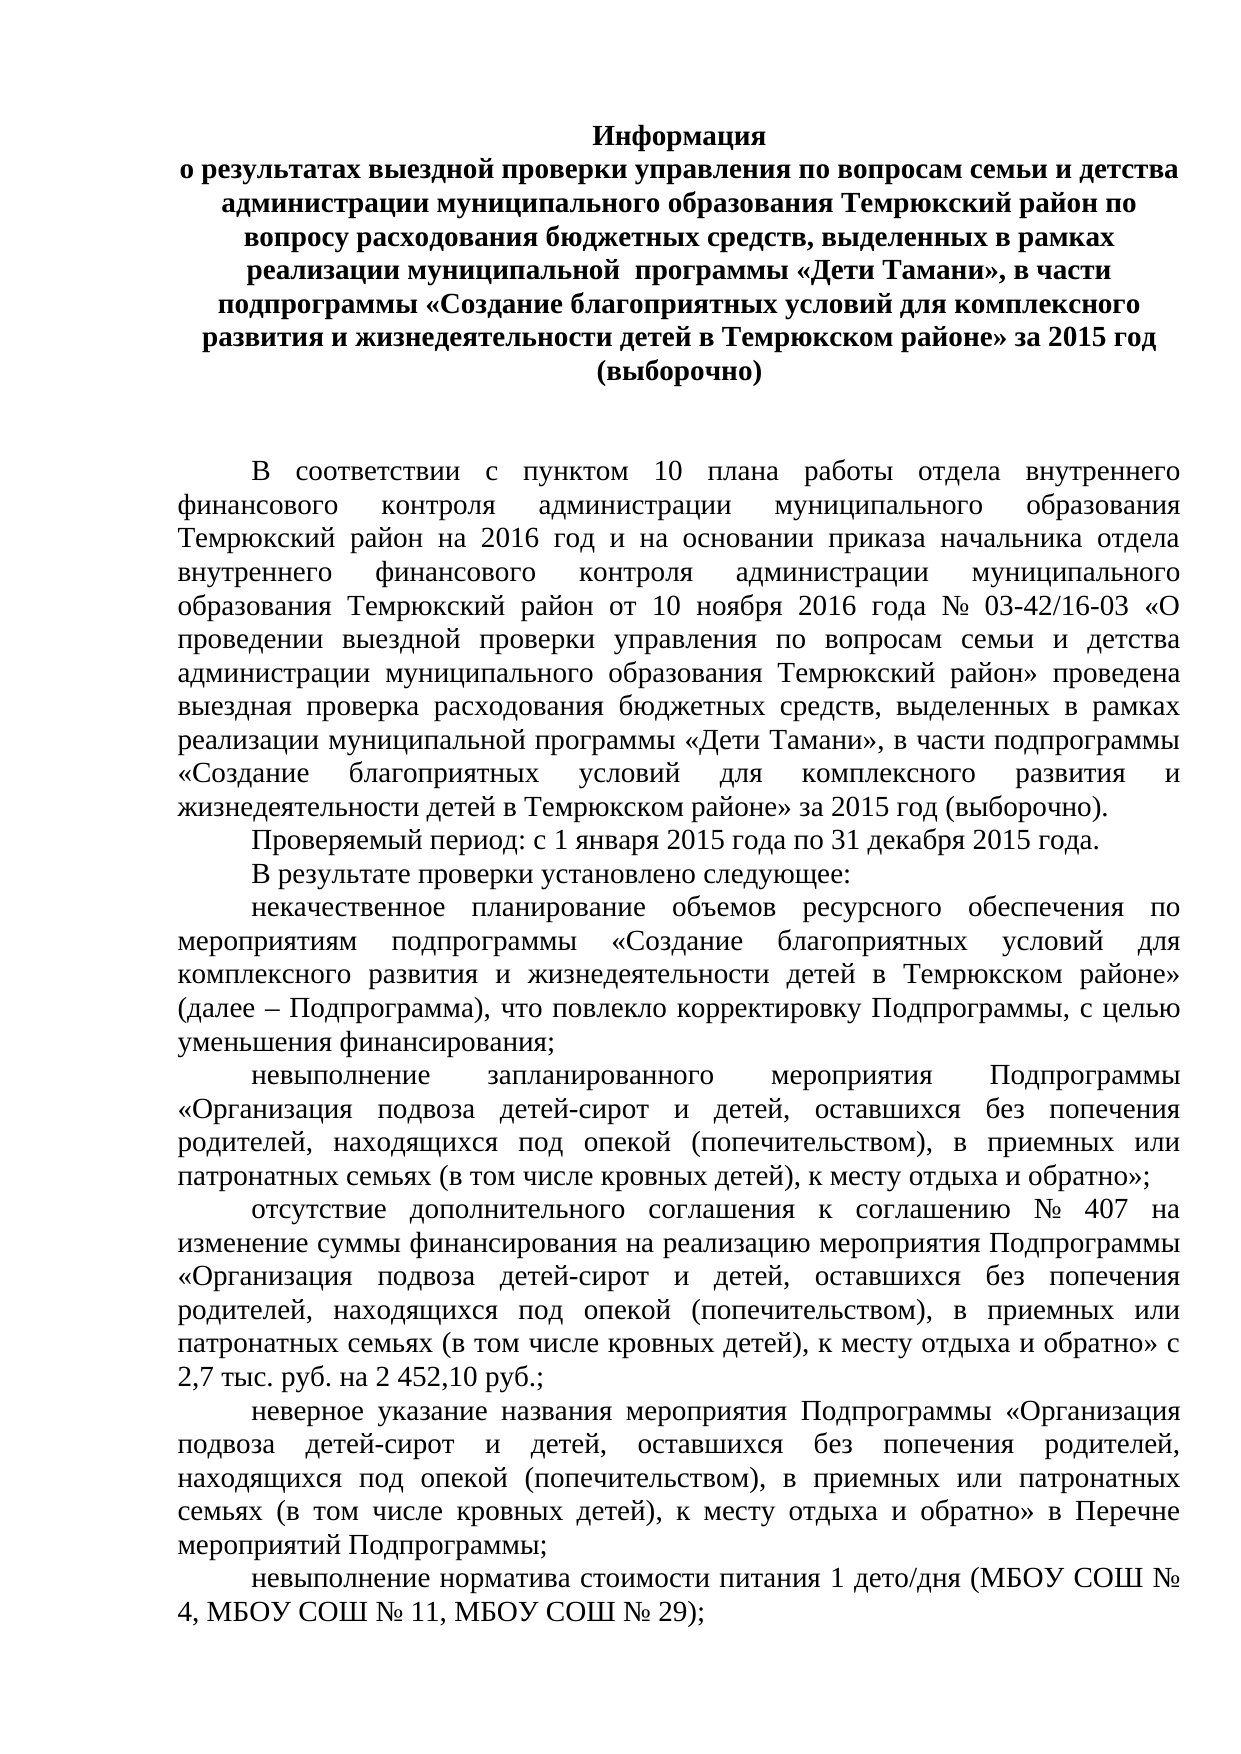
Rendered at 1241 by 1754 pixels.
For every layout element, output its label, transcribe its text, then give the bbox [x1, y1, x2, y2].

text вопросу расходования бюджетных средств, выделенных в рамках [177, 219, 1181, 252]
text В результате проверки установлено следующее: [177, 856, 1181, 889]
text В соответствии с пунктом 10 плана работы отдела внутреннего финансового контроля администрации муниципального образования Темрюкский район на 2016 год и на основании приказа начальника отдела внутреннего финансового контроля администрации муниципального образования Темрюкский район от 10 ноября 2016 года № 03-42/16-03 «О проведении выездной проверки управления по вопросам семьи и детства администрации муниципального образования Темрюкский район» проведена выездная проверка расходования бюджетных средств, выделенных в рамках реализации муниципальной программы «Дети Тамани», в части подпрограммы «Создание благоприятных условий для комплексного развития и жизнедеятельности детей в Темрюкском районе» за 2015 год (выборочно). [177, 453, 1181, 822]
text Проверяемый период: с 1 января 2015 года по 31 декабря 2015 года. [177, 822, 1181, 856]
text невыполнение норматива стоимости питания 1 дето/дня (МБОУ СОШ № 4, МБОУ СОШ № 11, МБОУ СОШ № 29); [177, 1560, 1181, 1627]
text неверное указание названия мероприятия Подпрограммы «Организация подвоза детей-сирот и детей, оставшихся без попечения родителей, находящихся под опекой (попечительством), в приемных или патронатных семьях (в том числе кровных детей), к месту отдыха и обратно» в Перечне мероприятий Подпрограммы; [177, 1393, 1181, 1560]
text отсутствие дополнительного соглашения к соглашению № 407 на изменение суммы финансирования на реализацию мероприятия Подпрограммы «Организация подвоза детей-сирот и детей, оставшихся без попечения родителей, находящихся под опекой (попечительством), в приемных или патронатных семьях (в том числе кровных детей), к месту отдыха и обратно» с 2,7 тыс. руб. на 2 452,10 руб.; [177, 1191, 1181, 1393]
text реализации муниципальной программы «Дети Тамани», в части подпрограммы «Создание благоприятных условий для комплексного развития и жизнедеятельности детей в Темрюкском районе» за 2015 год (выборочно) [177, 252, 1181, 386]
text о результатах выездной проверки управления по вопросам семьи и детства [177, 152, 1181, 185]
text невыполнение запланированного мероприятия Подпрограммы «Организация подвоза детей-сирот и детей, оставшихся без попечения родителей, находящихся под опекой (попечительством), в приемных или патронатных семьях (в том числе кровных детей), к месту отдыха и обратно»; [177, 1057, 1181, 1191]
text некачественное планирование объемов ресурсного обеспечения по мероприятиям подпрограммы «Создание благоприятных условий для комплексного развития и жизнедеятельности детей в Темрюкском районе» (далее – Подпрограмма), что повлекло корректировку Подпрограммы, с целью уменьшения финансирования; [177, 889, 1181, 1057]
text администрации муниципального образования Темрюкский район по [177, 185, 1181, 219]
text Информация [177, 118, 1181, 152]
